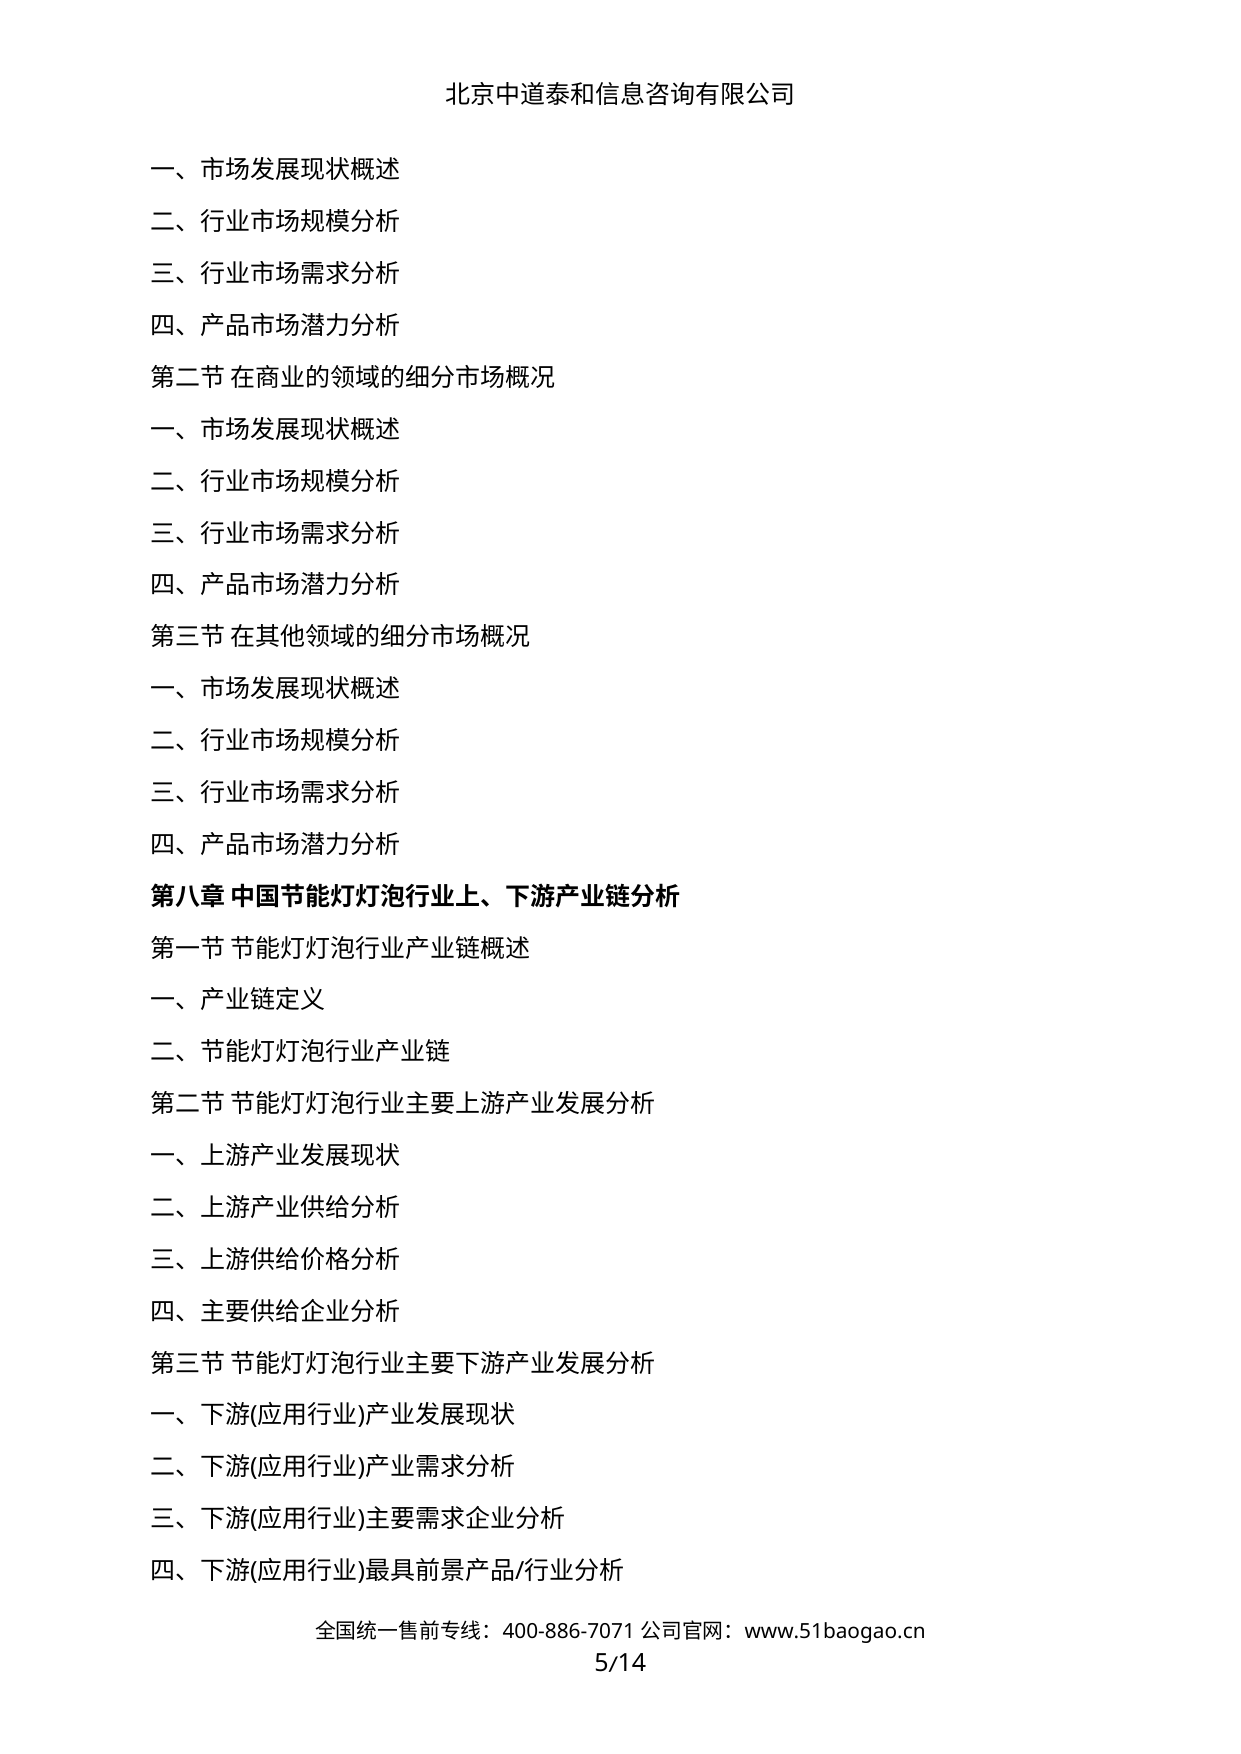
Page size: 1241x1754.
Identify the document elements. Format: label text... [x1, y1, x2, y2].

text 二、行业市场规模分析 [150, 461, 1090, 497]
text 第三节 节能灯灯泡行业主要下游产业发展分析 [150, 1343, 1090, 1379]
text 第一节 节能灯灯泡行业产业链概述 [150, 928, 1090, 964]
text 一、产业链定义 [150, 980, 1090, 1016]
text 四、产品市场潜力分析 [150, 306, 1090, 342]
text 三、下游(应用行业)主要需求企业分析 [150, 1499, 1090, 1535]
text 四、产品市场潜力分析 [150, 824, 1090, 861]
text 一、上游产业发展现状 [150, 1136, 1090, 1172]
text 三、行业市场需求分析 [150, 254, 1090, 290]
text 二、节能灯灯泡行业产业链 [150, 1032, 1090, 1068]
text 一、市场发展现状概述 [150, 150, 1090, 186]
text 第三节 在其他领域的细分市场概况 [150, 617, 1090, 653]
text 第二节 节能灯灯泡行业主要上游产业发展分析 [150, 1084, 1090, 1120]
text 一、市场发展现状概述 [150, 669, 1090, 705]
text 第八章 中国节能灯灯泡行业上、下游产业链分析 [150, 876, 1090, 912]
text 三、行业市场需求分析 [150, 513, 1090, 549]
text 三、行业市场需求分析 [150, 772, 1090, 809]
text 第二节 在商业的领域的细分市场概况 [150, 357, 1090, 394]
text 四、主要供给企业分析 [150, 1291, 1090, 1327]
text 一、市场发展现状概述 [150, 409, 1090, 446]
text 一、下游(应用行业)产业发展现状 [150, 1395, 1090, 1431]
text 三、上游供给价格分析 [150, 1239, 1090, 1276]
text 四、产品市场潜力分析 [150, 565, 1090, 601]
text 二、行业市场规模分析 [150, 721, 1090, 757]
text 二、行业市场规模分析 [150, 202, 1090, 238]
text 二、上游产业供给分析 [150, 1187, 1090, 1224]
text 二、下游(应用行业)产业需求分析 [150, 1447, 1090, 1483]
text 四、下游(应用行业)最具前景产品/行业分析 [150, 1551, 1090, 1587]
